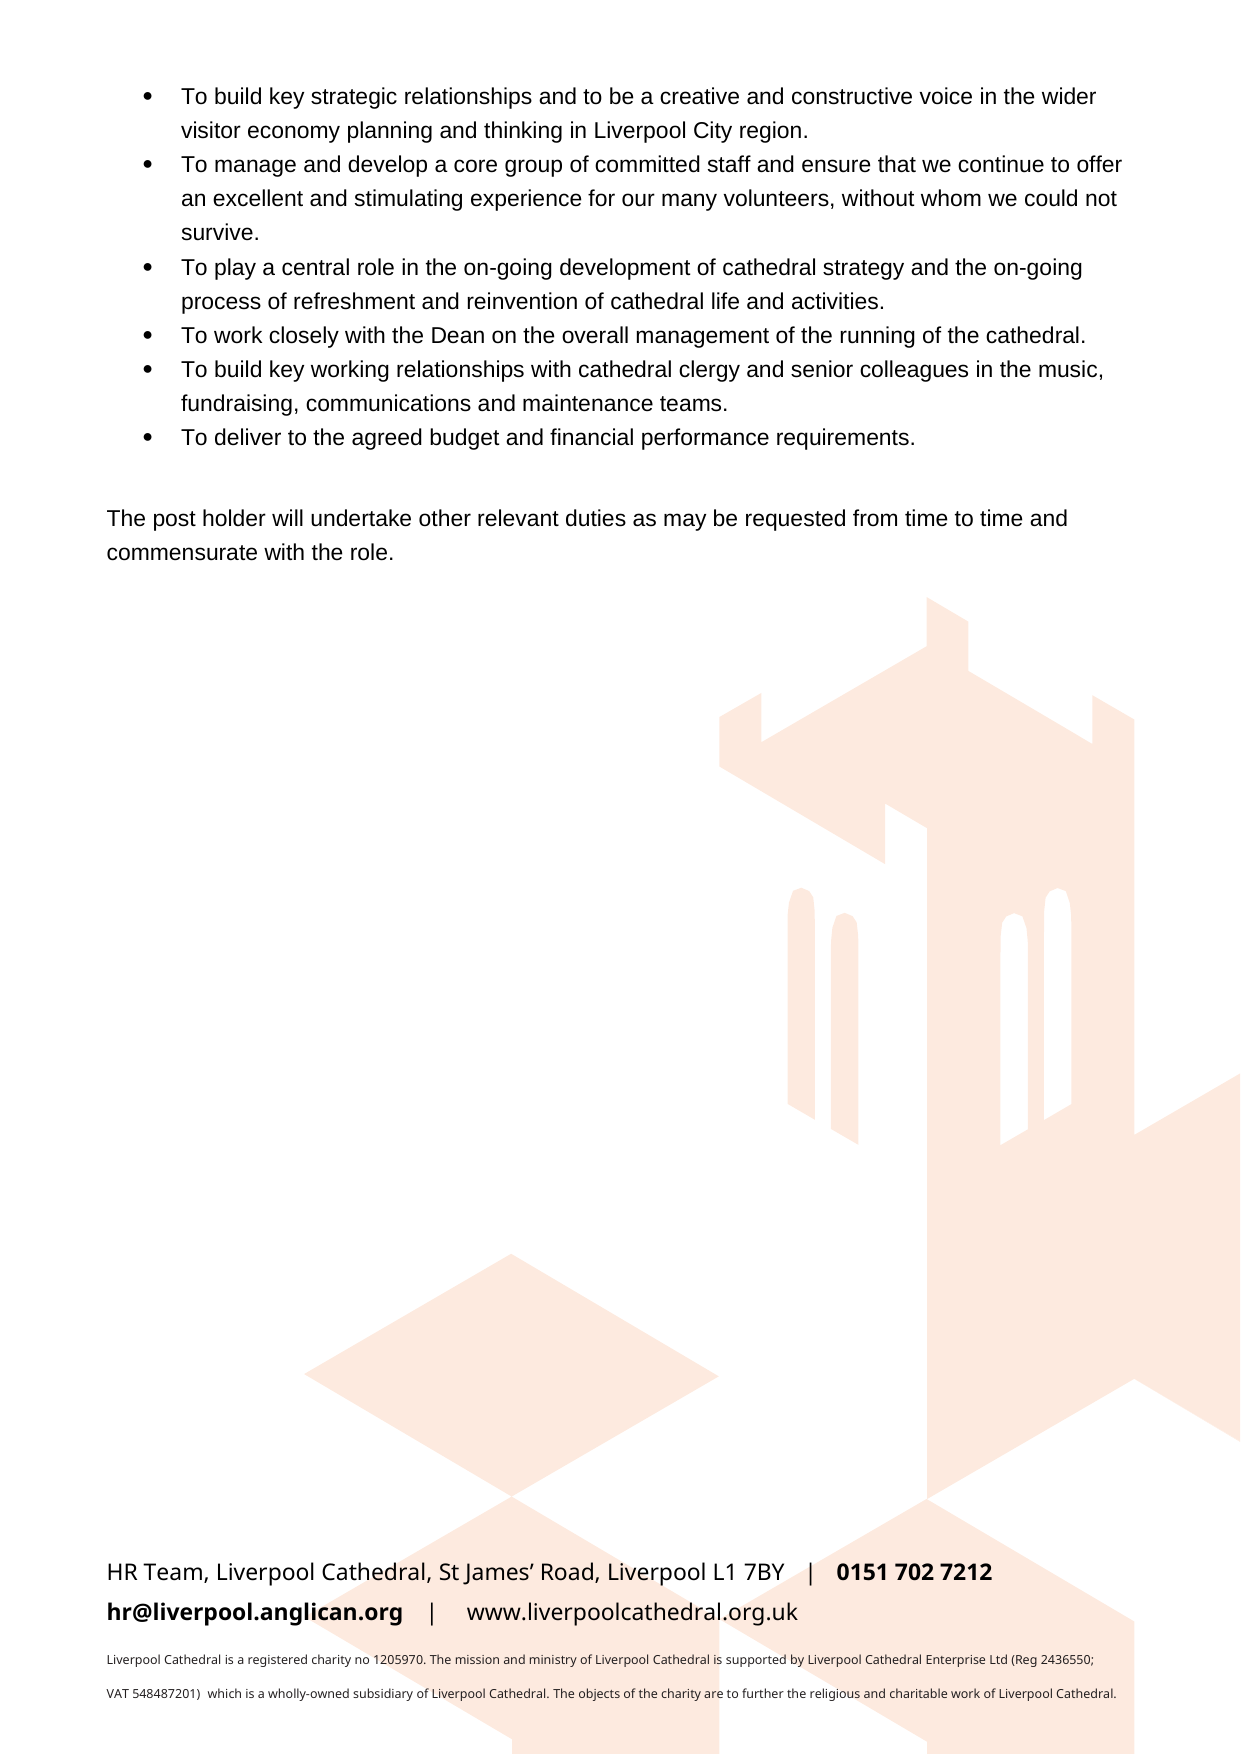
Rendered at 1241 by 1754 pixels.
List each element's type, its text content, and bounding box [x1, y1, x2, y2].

text The post holder will undertake other relevant duties as may be requested from time to time and commensurate with the role. [106, 505, 1134, 566]
list To work closely with the Dean on the overall management of the running of the cathedral. [143, 322, 1134, 348]
list To play a central role in the on-going development of cathedral strategy and the on-going process of refreshment and reinvention of cathedral life and activities. [143, 253, 1134, 314]
list To manage and develop a core group of committed staff and ensure that we continue to offer an excellent and stimulating experience for our many volunteers, without whom we could not survive. [143, 151, 1134, 246]
list To deliver to the agreed budget and financial performance requirements. [143, 424, 1134, 451]
list To build key working relationships with cathedral clergy and senior colleagues in the music, fundraising, communications and maintenance teams. [143, 356, 1134, 417]
list To build key strategic relationships and to be a creative and constructive voice in the wider visitor economy planning and thinking in Liverpool City region. [143, 83, 1134, 143]
